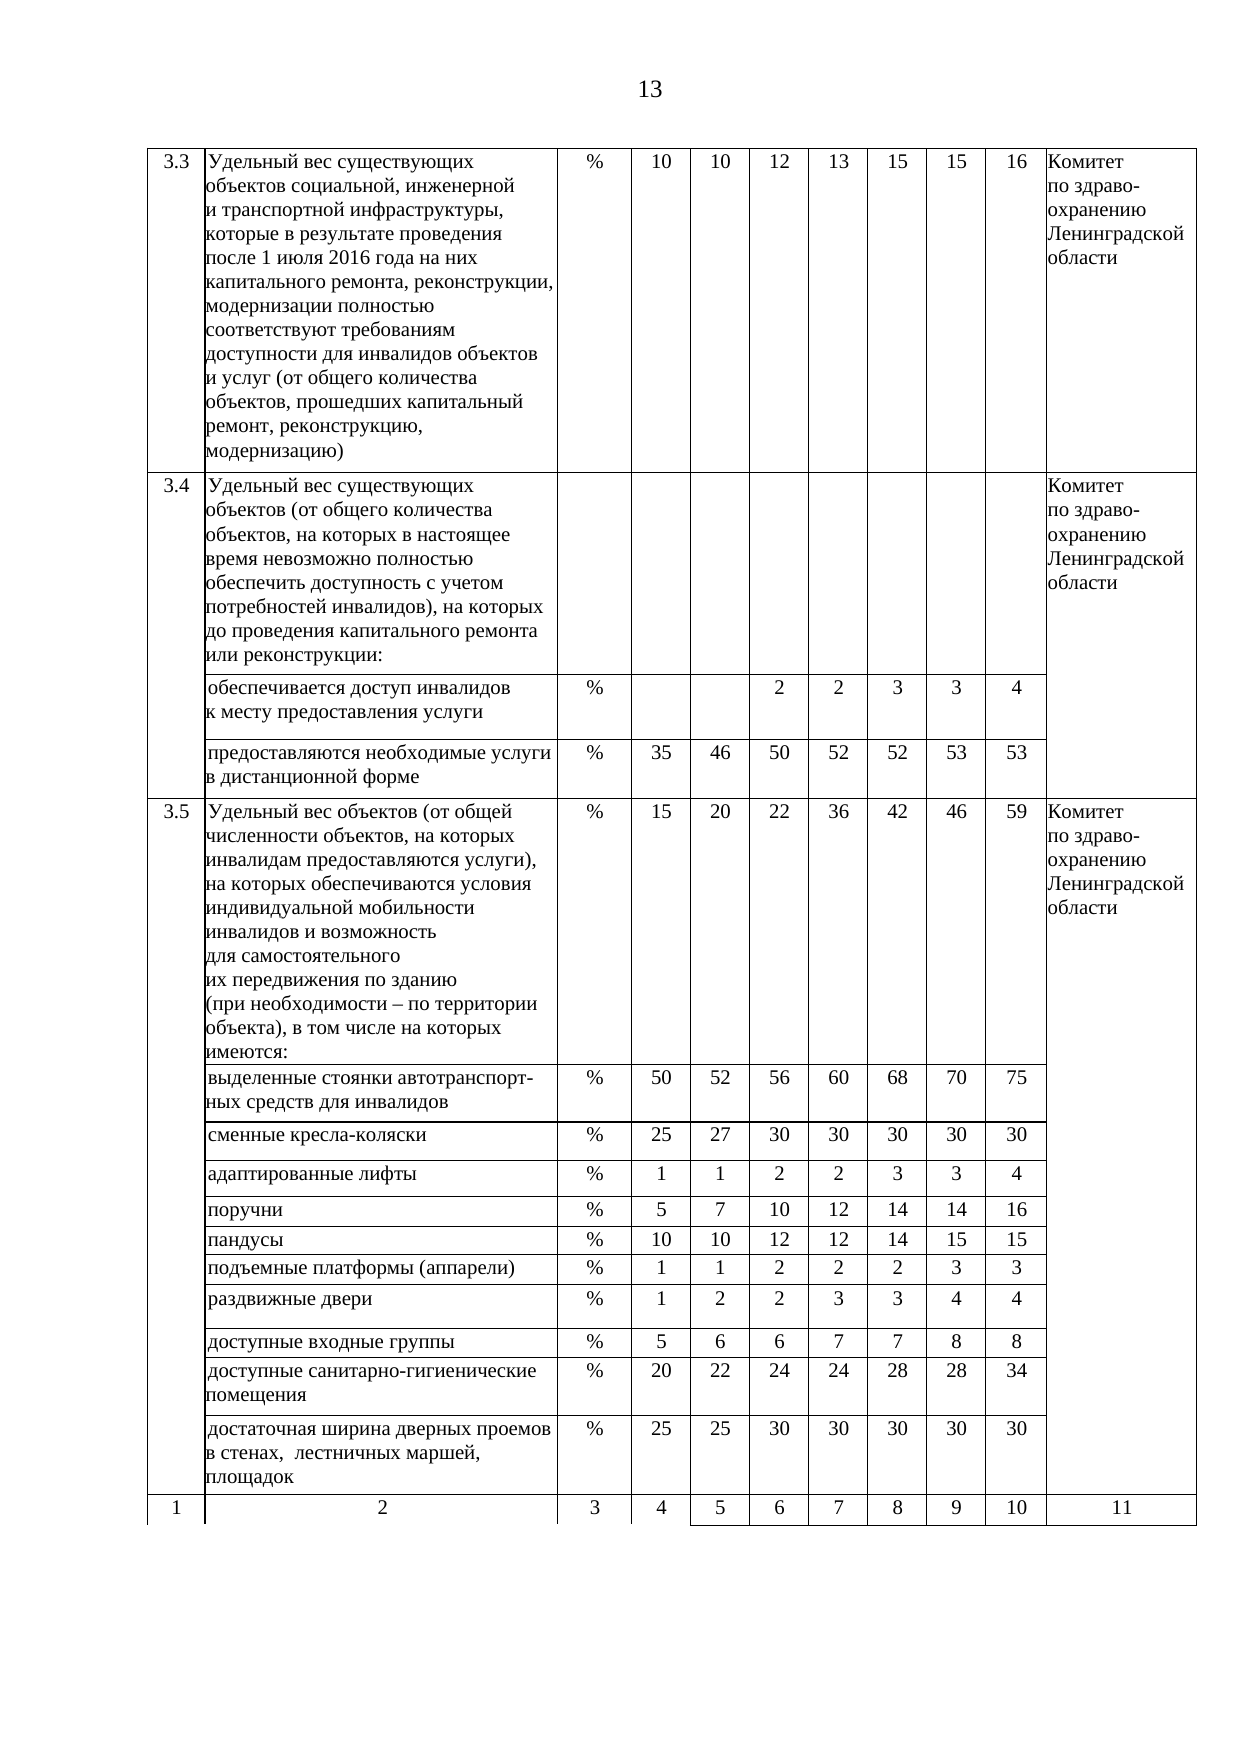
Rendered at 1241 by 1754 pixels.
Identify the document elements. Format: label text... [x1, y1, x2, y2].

table_cell 20 [691, 799, 749, 1064]
table_cell 1 [691, 1255, 749, 1284]
table_cell 3 [558, 1495, 631, 1524]
table_cell доступные входные группы [206, 1329, 557, 1357]
table_cell 1 [632, 1161, 690, 1196]
table_cell 12 [809, 1227, 867, 1254]
table_cell 34 [986, 1358, 1046, 1415]
table_cell 30 [986, 1416, 1046, 1494]
table_cell 14 [868, 1227, 926, 1254]
table_cell 1 [691, 1161, 749, 1196]
table_cell 36 [809, 799, 867, 1064]
table_cell 20 [632, 1358, 690, 1415]
table_cell 28 [868, 1358, 926, 1415]
table_cell 70 [927, 1065, 985, 1121]
table_cell 3 [809, 1285, 867, 1328]
table_cell раздвижные двери [206, 1285, 557, 1328]
table_cell 6 [750, 1495, 808, 1524]
table_cell % [558, 740, 631, 798]
table_cell 10 [750, 1197, 808, 1226]
table_cell 10 [632, 149, 690, 472]
table_cell [632, 473, 690, 674]
table_cell 15 [868, 149, 926, 472]
table_cell 2 [691, 1285, 749, 1328]
table_cell 28 [927, 1358, 985, 1415]
table_cell 14 [868, 1197, 926, 1226]
table_cell 53 [927, 740, 985, 798]
table_cell 25 [691, 1416, 749, 1494]
table_cell обеспечивается доступ инвалидов к месту предоставления услуги [206, 675, 557, 739]
table_cell предоставляются необходимые услуги в дистанционной форме [206, 740, 557, 798]
table_cell 24 [809, 1358, 867, 1415]
table_cell % [558, 1227, 631, 1254]
table_cell 5 [691, 1495, 749, 1524]
table_cell [750, 473, 808, 674]
table_cell 60 [809, 1065, 867, 1121]
table_cell 3.5 [148, 799, 204, 1494]
table_cell 16 [986, 149, 1046, 472]
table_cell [1047, 149, 1196, 472]
table_cell % [558, 1329, 631, 1357]
table_cell 9 [927, 1495, 985, 1524]
table_cell [632, 675, 690, 739]
table_cell 30 [927, 1123, 985, 1160]
table_cell 3 [927, 1161, 985, 1196]
table_cell % [558, 1358, 631, 1415]
table_cell пандусы [206, 1227, 557, 1254]
table_cell 12 [750, 149, 808, 472]
table_cell 13 [809, 149, 867, 472]
table_cell 24 [750, 1358, 808, 1415]
table_cell [809, 473, 867, 674]
table_cell 35 [632, 740, 690, 798]
table_cell доступные санитарно-гигиенические помещения [206, 1358, 557, 1415]
table_cell 52 [809, 740, 867, 798]
table_cell 27 [691, 1123, 749, 1160]
table_cell 4 [986, 1161, 1046, 1196]
table_cell % [558, 1065, 631, 1121]
table_cell 2 [206, 1495, 557, 1524]
table_cell 6 [750, 1329, 808, 1357]
table_cell 3.4 [148, 473, 204, 798]
table_cell 15 [632, 799, 690, 1064]
table_cell 8 [927, 1329, 985, 1357]
table_cell [986, 473, 1046, 674]
table_cell подъемные платформы (аппарели) [206, 1255, 557, 1284]
table_cell 1 [632, 1285, 690, 1328]
table_cell 30 [927, 1416, 985, 1494]
table_cell 7 [809, 1495, 867, 1524]
table_cell 42 [868, 799, 926, 1064]
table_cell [1047, 799, 1196, 1494]
table_cell 30 [750, 1123, 808, 1160]
table_cell 75 [986, 1065, 1046, 1121]
table_cell 3 [927, 1255, 985, 1284]
table_cell 30 [986, 1123, 1046, 1160]
table_cell 52 [691, 1065, 749, 1121]
table_cell [927, 473, 985, 674]
table_cell 2 [750, 1285, 808, 1328]
table_cell 5 [632, 1197, 690, 1226]
table_cell 50 [750, 740, 808, 798]
table_cell [691, 473, 749, 674]
table_cell 2 [750, 1255, 808, 1284]
table_cell 15 [927, 149, 985, 472]
table_cell 6 [691, 1329, 749, 1357]
table_cell 10 [691, 1227, 749, 1254]
table_cell 68 [868, 1065, 926, 1121]
table_cell 3 [986, 1255, 1046, 1284]
table_cell % [558, 149, 631, 472]
table_cell % [558, 675, 631, 739]
table_cell % [558, 799, 631, 1064]
table_cell 15 [986, 1227, 1046, 1254]
table_cell 3 [868, 1285, 926, 1328]
table_cell 2 [750, 675, 808, 739]
table_cell Удельный вес существующих объектов социальной, инженерной и транспортной инфраструктуры, которые в результате проведения после 1 июля 2016 года на них капитального ремонта, реконструкции, модернизации полностью соответствуют требованиям доступности для инвалидов объектов и услуг (от общего количества объектов, прошедших капитальный ремонт, реконструкцию, модернизацию) [206, 149, 557, 472]
table_cell поручни [206, 1197, 557, 1226]
table_cell 22 [691, 1358, 749, 1415]
table_cell 7 [868, 1329, 926, 1357]
table_cell 15 [927, 1227, 985, 1254]
table_cell 4 [986, 675, 1046, 739]
table_cell 12 [809, 1197, 867, 1226]
table_cell 4 [986, 1285, 1046, 1328]
table_cell 2 [750, 1161, 808, 1196]
table_cell [868, 473, 926, 674]
table_cell 10 [986, 1495, 1046, 1524]
table_cell 8 [868, 1495, 926, 1524]
table_cell адаптированные лифты [206, 1161, 557, 1196]
table_cell 10 [632, 1227, 690, 1254]
table_cell выделенные стоянки автотранспорт-ных средств для инвалидов [206, 1065, 557, 1121]
table_cell 30 [868, 1123, 926, 1160]
table_cell 16 [986, 1197, 1046, 1226]
table_cell 30 [750, 1416, 808, 1494]
table_cell 4 [927, 1285, 985, 1328]
table_cell 2 [809, 1255, 867, 1284]
table_cell 12 [750, 1227, 808, 1254]
table_cell 10 [691, 149, 749, 472]
table_cell 46 [927, 799, 985, 1064]
table_cell 53 [986, 740, 1046, 798]
table_cell 25 [632, 1416, 690, 1494]
table_cell 2 [868, 1255, 926, 1284]
table_cell % [558, 1416, 631, 1494]
table_cell достаточная ширина дверных проемов в стенах, лестничных маршей, площадок [206, 1416, 557, 1494]
table_cell 22 [750, 799, 808, 1064]
table_cell 11 [1047, 1495, 1196, 1524]
table_cell % [558, 1197, 631, 1226]
table_cell % [558, 1161, 631, 1196]
table_cell 30 [809, 1123, 867, 1160]
table_cell 50 [632, 1065, 690, 1121]
table_cell 8 [986, 1329, 1046, 1357]
table_cell 59 [986, 799, 1046, 1064]
table_cell 1 [148, 1495, 204, 1524]
table_cell [691, 675, 749, 739]
table_cell 52 [868, 740, 926, 798]
table_cell 56 [750, 1065, 808, 1121]
table_cell 1 [632, 1255, 690, 1284]
table_cell Удельный вес существующих объектов (от общего количества объектов, на которых в настоящее время невозможно полностью обеспечить доступность с учетом потребностей инвалидов), на которых до проведения капитального ремонта или реконструкции: обеспечиваются доступ инвалидов; [206, 473, 557, 674]
table_cell % [558, 1255, 631, 1284]
table_cell 7 [691, 1197, 749, 1226]
table_cell [558, 473, 631, 674]
table_cell 14 [927, 1197, 985, 1226]
table_cell Комитет по здраво-охранению Ленинградской области [1047, 473, 1196, 798]
table_cell 3.3 [148, 149, 204, 472]
table_cell 3 [868, 1161, 926, 1196]
table_cell Удельный вес объектов (от общей численности объектов, на которых инвалидам предоставляются услуги), на которых обеспечиваются условия индивидуальной мобильности инвалидов и возможность для самостоятельного их передвижения по зданию (при необходимости – по территории объекта), в том числе на которых имеются: [206, 799, 557, 1064]
table_cell 46 [691, 740, 749, 798]
table_cell 3 [927, 675, 985, 739]
table_cell % [558, 1285, 631, 1328]
table_cell 7 [809, 1329, 867, 1357]
table_cell 30 [809, 1416, 867, 1494]
table_cell % [558, 1123, 631, 1160]
table_cell 3 [868, 675, 926, 739]
table_cell 25 [632, 1123, 690, 1160]
table_cell 2 [809, 675, 867, 739]
table_cell 30 [868, 1416, 926, 1494]
table_cell сменные кресла-коляски [206, 1123, 557, 1160]
table_cell 4 [632, 1495, 690, 1524]
table_cell 5 [632, 1329, 690, 1357]
table_cell 2 [809, 1161, 867, 1196]
